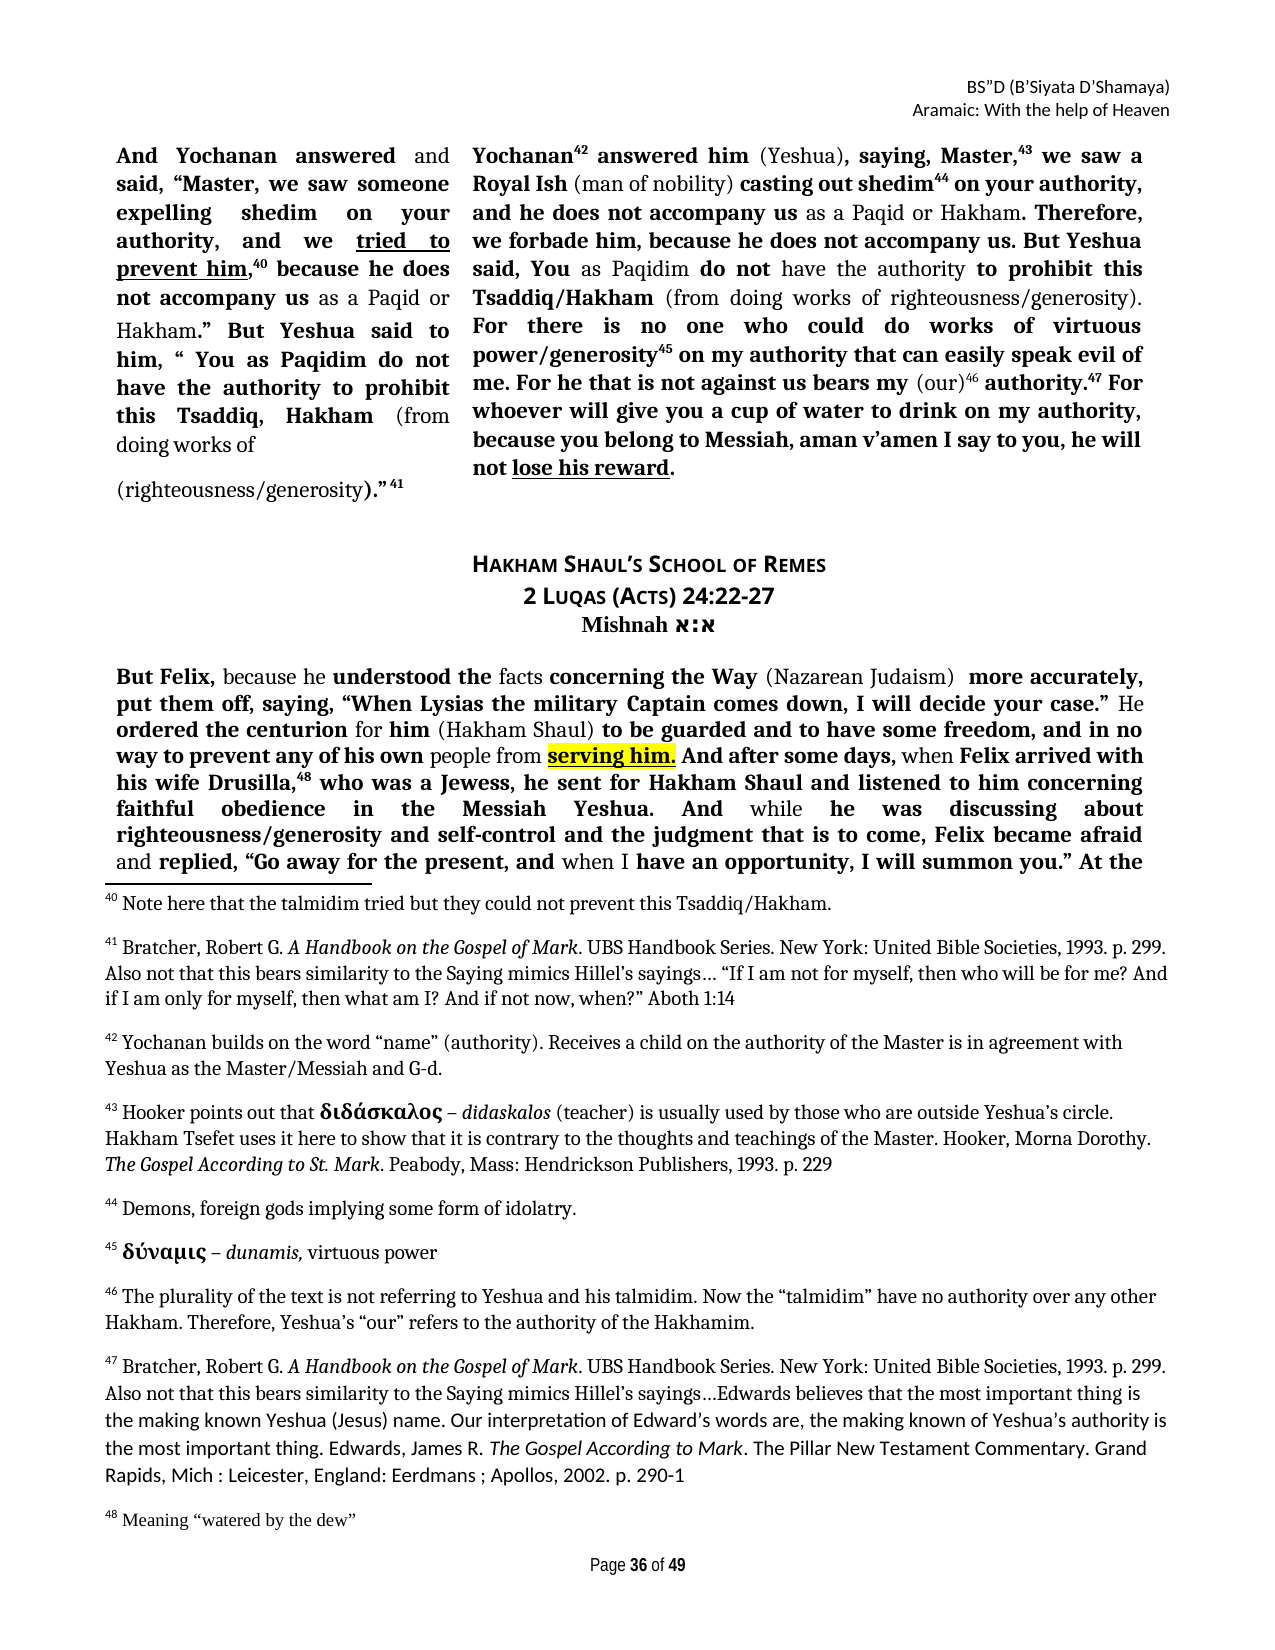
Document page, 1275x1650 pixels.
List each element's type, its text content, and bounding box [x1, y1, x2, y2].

table_cell And Yochanan answered and said, “Master, we saw someone expelling shedim on your authority, and we tried to prevent him, because he does not accompany us as a Paqid or Hakham.” But Yeshua said to him, “ You as Paqidim do not have the authority to prohibit this Tsaddiq, Hakham (from doing works of (righteousness/generosity).” [105, 143, 461, 522]
table_cell But Felix, because he understood the facts concerning the Way (Nazarean Judaism) more accurately, put them off, saying, “When Lysias the military Captain comes down, I will decide your case.” He ordered the centurion for him (Hakham Shaul) to be guarded and to have some freedom, and in no way to prevent any of his own people from serving him. And after some days, when Felix arrived with his wife Drusilla, who was a Jewess, he sent for Hakham Shaul and listened to him concerning faithful obedience in the Messiah Yeshua. And while he was discussing about righteousness/generosity and self-control and the judgment that is to come, Felix became afraid and replied, “Go away for the present, and when I have an opportunity, I will summon you.” At the same time he was also hoping that money would be given to him by Hakham Shaul. For this reason also he sent for him as often as possible and talked with him. And when two years had passed, Felix received as successor Porcius Festus. And because he wanted to do a favor for the (Sadducee) Jews, Felix left Hakham Shaul behind as a prisoner. [105, 638, 1155, 875]
table_header Hakham Shaul’s School of Remes 2 Luqas (Acts) 24:22-27 Mishnah א:א [105, 548, 1155, 638]
table_cell Yochanan answered him (Yeshua), saying, Master, we saw a Royal Ish (man of nobility) casting out shedim on your authority, and he does not accompany us as a Paqid or Hakham. Therefore, we forbade him, because he does not accompany us. But Yeshua said, You as Paqidim do not have the authority to prohibit this Tsaddiq/Hakham (from doing works of righteousness/generosity). For there is no one who could do works of virtuous power/generosity on my authority that can easily speak evil of me. For he that is not against us bears my (our) authority. For whoever will give you a cup of water to drink on my authority, because you belong to Messiah, aman v’amen I say to you, he will not lose his reward. [461, 143, 1154, 522]
